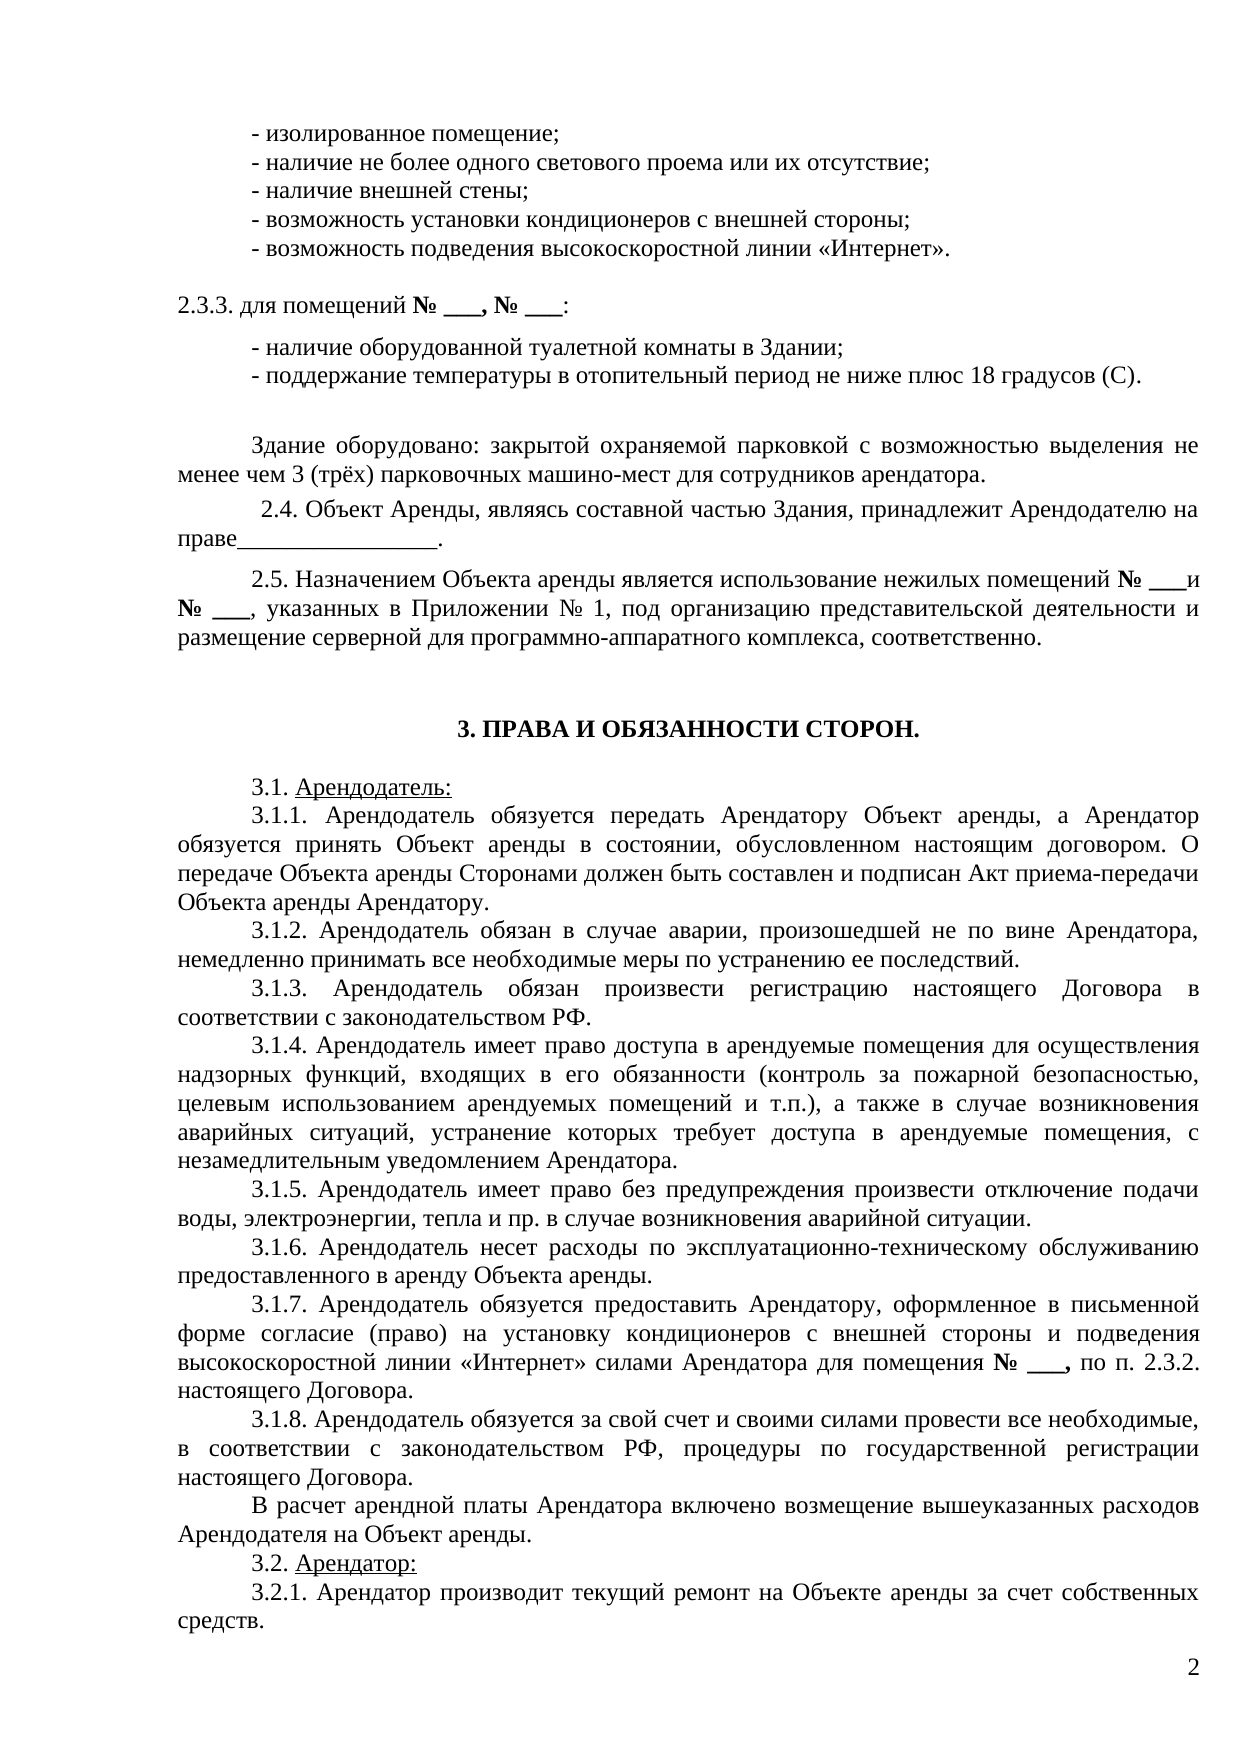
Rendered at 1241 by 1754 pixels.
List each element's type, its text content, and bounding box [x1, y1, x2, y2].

text 3.1.7. Арендодатель обязуется предоставить Арендатору, оформленное в письменной форме согласие (право) на установку кондиционеров с внешней стороны и подведения высокоскоростной линии «Интернет» силами Арендатора для помещения № ___, по п. 2.3.2. настоящего Договора. [177, 1289, 1200, 1404]
text 3. ПРАВА И ОБЯЗАННОСТИ СТОРОН. [177, 714, 1200, 743]
text 3.1.2. Арендодатель обязан в случае аварии, произошедшей не по вине Арендатора, немедленно принимать все необходимые меры по устранению ее последствий. [177, 916, 1200, 973]
text - наличие не более одного светового проема или их отсутствие; [251, 147, 1200, 176]
text 3.1.1. Арендодатель обязуется передать Арендатору Объект аренды, а Арендатор обязуется принять Объект аренды в состоянии, обусловленном настоящим договором. О передаче Объекта аренды Сторонами должен быть составлен и подписан Акт приема-передачи Объекта аренды Арендатору. [177, 801, 1200, 916]
text 3.2. Арендатор: [177, 1548, 1200, 1577]
text 2.5. Назначением Объекта аренды является использование нежилых помещений № ___и № ___, указанных в Приложении № 1, под организацию представительской деятельности и размещение серверной для программно-аппаратного комплекса, соответственно. [177, 564, 1200, 651]
text 3.1.8. Арендодатель обязуется за свой счет и своими силами провести все необходимые, в соответствии с законодательством РФ, процедуры по государственной регистрации настоящего Договора. [177, 1404, 1200, 1491]
text 3.1.3. Арендодатель обязан произвести регистрацию настоящего Договора в соответствии с законодательством РФ. [177, 973, 1200, 1031]
text 3.1.6. Арендодатель несет расходы по эксплуатационно-техническому обслуживанию предоставленного в аренду Объекта аренды. [177, 1232, 1200, 1289]
text - наличие оборудованной туалетной комнаты в Здании; [177, 332, 1200, 361]
text - возможность подведения высокоскоростной линии «Интернет». [251, 233, 1200, 262]
text - изолированное помещение; [251, 118, 1200, 147]
text - поддержание температуры в отопительный период не ниже плюс 18 градусов (С). [251, 361, 1200, 389]
text Здание оборудовано: закрытой охраняемой парковкой с возможностью выделения не менее чем 3 (трёх) парковочных машино-мест для сотрудников арендатора. [177, 431, 1200, 488]
text 2.3.3. для помещений № ___, № ___: [177, 291, 1200, 319]
text 3.1.4. Арендодатель имеет право доступа в арендуемые помещения для осуществления надзорных функций, входящих в его обязанности (контроль за пожарной безопасностью, целевым использованием арендуемых помещений и т.п.), а также в случае возникновения аварийных ситуаций, устранение которых требует доступа в арендуемые помещения, с незамедлительным уведомлением Арендатора. [177, 1031, 1200, 1174]
text 3.2.1. Арендатор производит текущий ремонт на Объекте аренды за счет собственных средств. [177, 1577, 1200, 1634]
text 2.4. Объект Аренды, являясь составной частью Здания, принадлежит Арендодателю на праве________________. [177, 494, 1200, 552]
text - наличие внешней стены; [251, 176, 1200, 204]
text В расчет арендной платы Арендатора включено возмещение вышеуказанных расходов Арендодателя на Объект аренды. [177, 1491, 1200, 1548]
text - возможность установки кондиционеров с внешней стороны; [251, 204, 1200, 233]
text 3.1. Арендодатель: [177, 772, 1200, 801]
text 3.1.5. Арендодатель имеет право без предупреждения произвести отключение подачи воды, электроэнергии, тепла и пр. в случае возникновения аварийной ситуации. [177, 1174, 1200, 1232]
